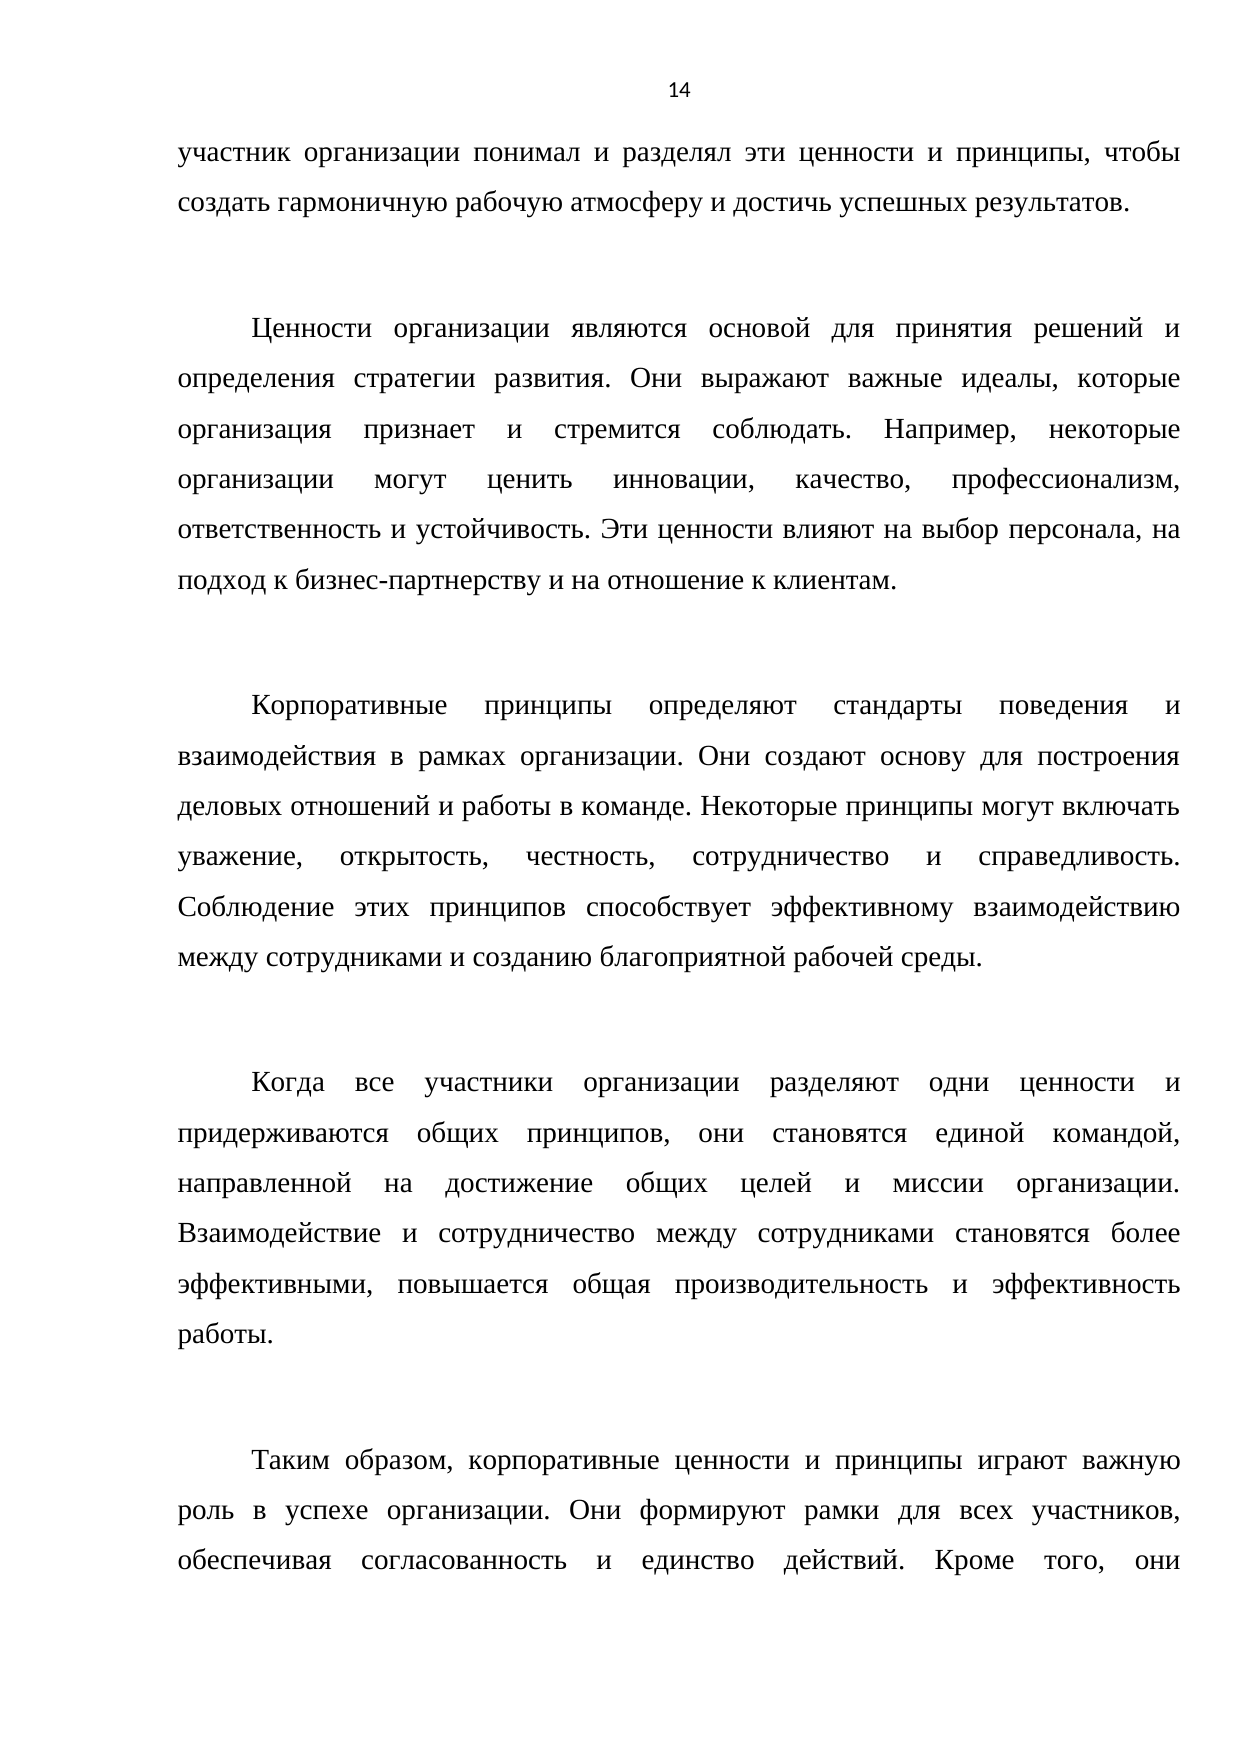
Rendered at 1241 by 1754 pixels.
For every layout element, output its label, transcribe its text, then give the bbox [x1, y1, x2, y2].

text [177, 1442, 1181, 1576]
text Ценности организации являются основой для принятия решений и определения стратегии развития. Они выражают важные идеалы, которые организация признает и стремится соблюдать. Например, некоторые организации могут ценить инновации, качество, профессионализм, ответственность и устойчивость. Эти ценности влияют на выбор персонала, на подход к бизнес-партнерству и на отношение к клиентам. [177, 310, 1181, 595]
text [177, 134, 1181, 218]
text Когда все участники организации разделяют одни ценности и придерживаются общих принципов, они становятся единой командой, направленной на достижение общих целей и миссии организации. Взаимодействие и сотрудничество между сотрудниками становятся более эффективными, повышается общая производительность и эффективность работы. [177, 1064, 1181, 1350]
text Корпоративные принципы определяют стандарты поведения и взаимодействия в рамках организации. Они создают основу для построения деловых отношений и работы в команде. Некоторые принципы могут включать уважение, открытость, честность, сотрудничество и справедливость. Соблюдение этих принципов способствует эффективному взаимодействию между сотрудниками и созданию благоприятной рабочей среды. [177, 687, 1181, 972]
